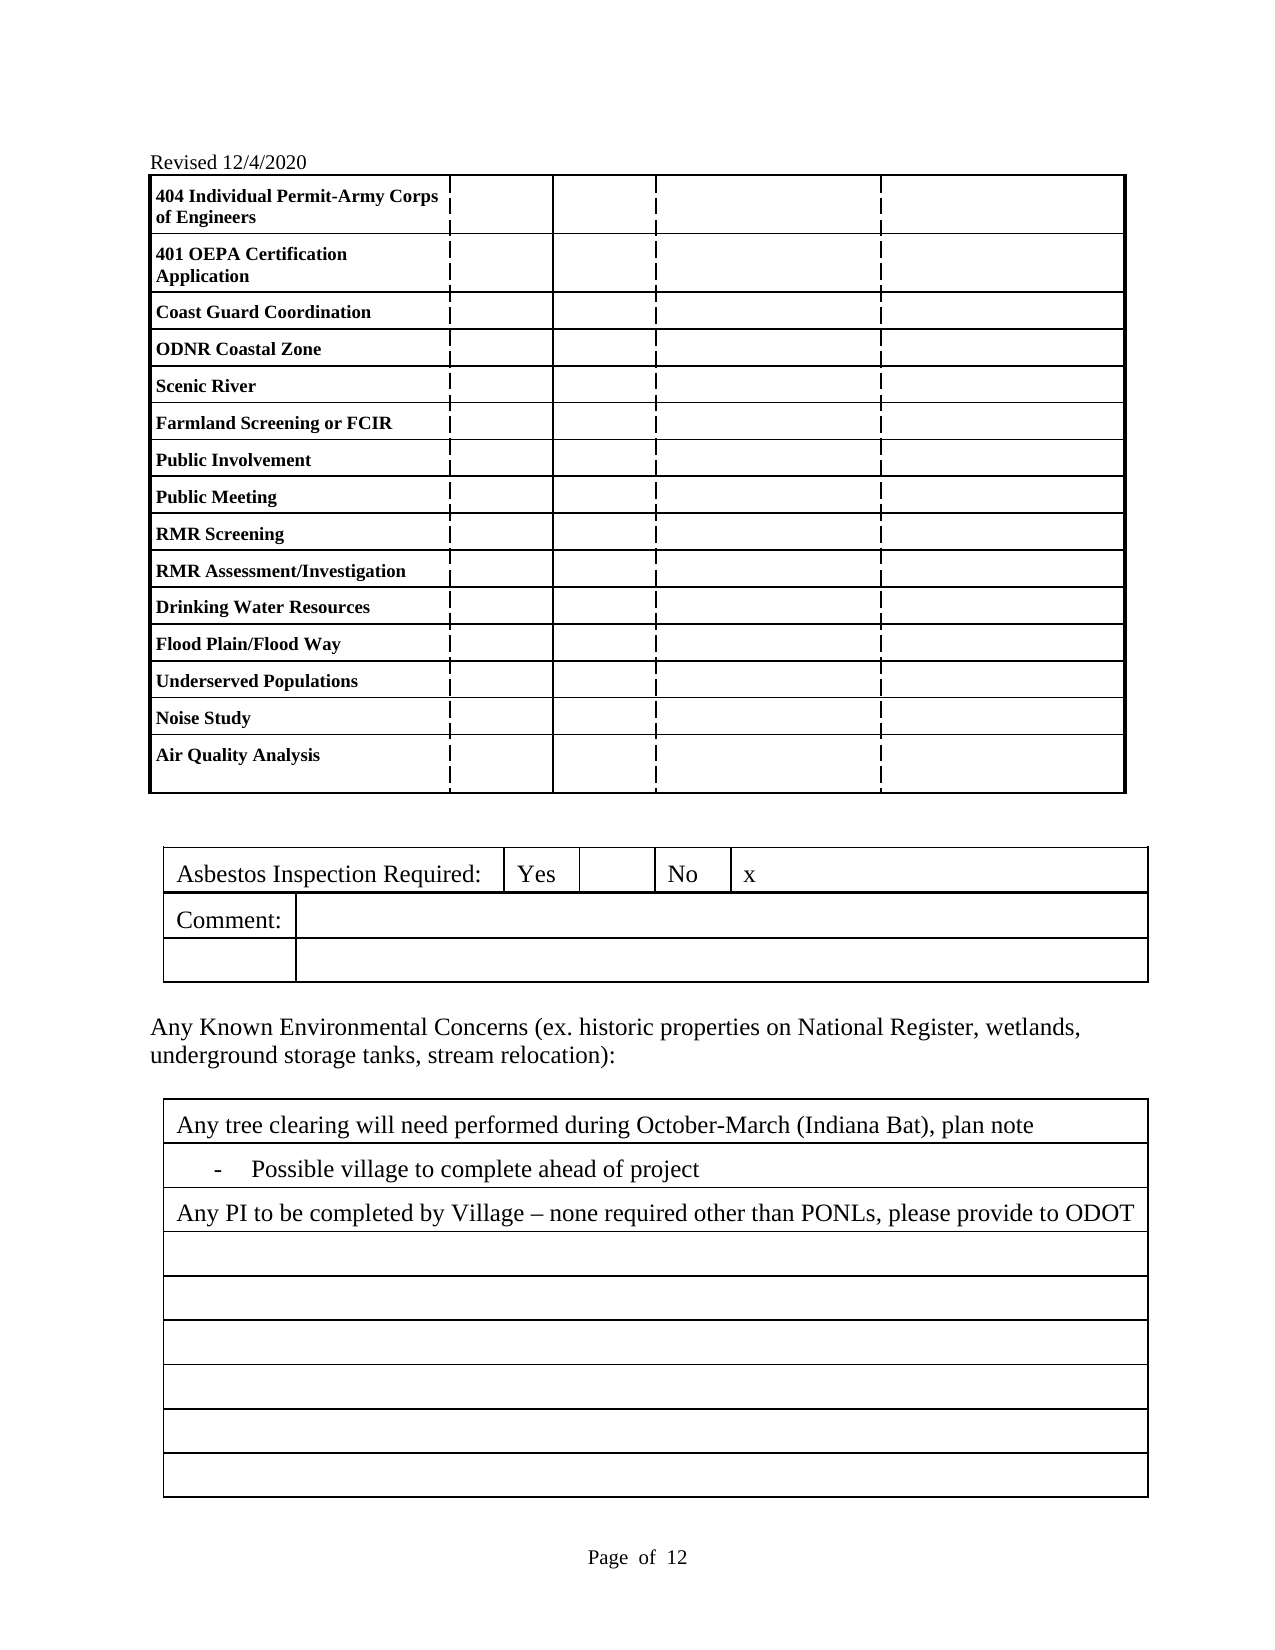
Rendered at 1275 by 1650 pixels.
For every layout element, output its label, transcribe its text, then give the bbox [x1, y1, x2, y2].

table_cell [554, 367, 656, 402]
table_cell [881, 662, 1123, 697]
table_cell Scenic River [152, 367, 450, 402]
table_cell [656, 477, 881, 512]
table_cell [881, 588, 1123, 623]
table_cell Air Quality Analysis [152, 735, 450, 792]
table_cell 401 OEPA Certification Application [152, 234, 450, 291]
table_cell [450, 625, 552, 660]
table_cell [656, 330, 881, 365]
table_cell [554, 176, 656, 232]
table_cell [881, 477, 1123, 512]
table_cell [164, 1410, 1147, 1452]
table_cell [554, 662, 656, 697]
table_cell Underserved Populations [152, 662, 450, 697]
table_cell [554, 234, 656, 291]
table_cell [656, 698, 881, 733]
table_cell [881, 514, 1123, 549]
table_cell [656, 735, 881, 792]
table_cell [881, 403, 1123, 438]
table_cell [881, 367, 1123, 402]
table_cell [656, 176, 881, 232]
table_cell [656, 234, 881, 291]
table_cell [164, 1454, 1147, 1496]
table_cell [164, 1188, 1147, 1231]
table_cell [881, 735, 1123, 792]
table_header [297, 894, 1147, 937]
table_cell [450, 330, 552, 365]
table_header Yes [505, 848, 579, 891]
table_cell [554, 330, 656, 365]
table_cell [164, 939, 295, 981]
table_cell [554, 293, 656, 328]
table_cell Coast Guard Coordination [152, 293, 450, 328]
table_cell [164, 1365, 1147, 1408]
table_cell [450, 588, 552, 623]
table_cell [656, 662, 881, 697]
table_cell [881, 698, 1123, 733]
table_cell [881, 551, 1123, 586]
table_cell [881, 176, 1123, 232]
table_cell [450, 234, 552, 291]
table_cell [881, 293, 1123, 328]
table_cell [656, 588, 881, 623]
table_cell [164, 1277, 1147, 1319]
text Any Known Environmental Concerns (ex. historic properties on National Register, wetlands, [150, 1012, 1125, 1040]
table_cell [450, 698, 552, 733]
table_cell [554, 588, 656, 623]
table_cell [450, 477, 552, 512]
table_cell Flood Plain/Flood Way [152, 625, 450, 660]
table_cell [881, 440, 1123, 475]
table_cell Noise Study [152, 698, 450, 733]
table_cell [164, 1144, 1147, 1186]
table_cell [656, 293, 881, 328]
table_cell [554, 551, 656, 586]
table_cell [554, 477, 656, 512]
table_cell [656, 514, 881, 549]
table_cell [554, 440, 656, 475]
table_cell [881, 234, 1123, 291]
table_cell [554, 514, 656, 549]
table_cell Farmland Screening or FCIR [152, 403, 450, 438]
table_cell [554, 403, 656, 438]
table_cell [554, 625, 656, 660]
table_cell [450, 662, 552, 697]
table_header [164, 1100, 1147, 1142]
table_cell 404 Individual Permit-Army Corps of Engineers [152, 176, 450, 232]
table_cell [881, 330, 1123, 365]
table_cell RMR Screening [152, 514, 450, 549]
table_cell [164, 1321, 1147, 1363]
table_cell [554, 698, 656, 733]
table_cell Drinking Water Resources [152, 588, 450, 623]
table_cell [450, 440, 552, 475]
table_cell [450, 293, 552, 328]
table_header Comment: [164, 894, 295, 937]
table_cell [450, 551, 552, 586]
table_cell [450, 514, 552, 549]
table_cell [164, 1232, 1147, 1275]
table_cell [881, 625, 1123, 660]
table_cell RMR Assessment/Investigation [152, 551, 450, 586]
table_cell [450, 367, 552, 402]
table_cell [656, 440, 881, 475]
table_cell [656, 551, 881, 586]
table_cell [297, 939, 1147, 981]
table_cell ODNR Coastal Zone [152, 330, 450, 365]
table_cell Public Meeting [152, 477, 450, 512]
table_cell [656, 403, 881, 438]
table_header No [656, 848, 730, 891]
text underground storage tanks, stream relocation): [150, 1040, 1125, 1069]
table_cell [656, 625, 881, 660]
table_cell [450, 735, 552, 792]
table_cell [554, 735, 656, 792]
table_header [732, 848, 1147, 891]
table_cell Public Involvement [152, 440, 450, 475]
table_header Asbestos Inspection Required: [164, 848, 503, 891]
table_cell [656, 367, 881, 402]
table_header [580, 848, 654, 891]
table_cell [450, 176, 552, 232]
table_cell [450, 403, 552, 438]
